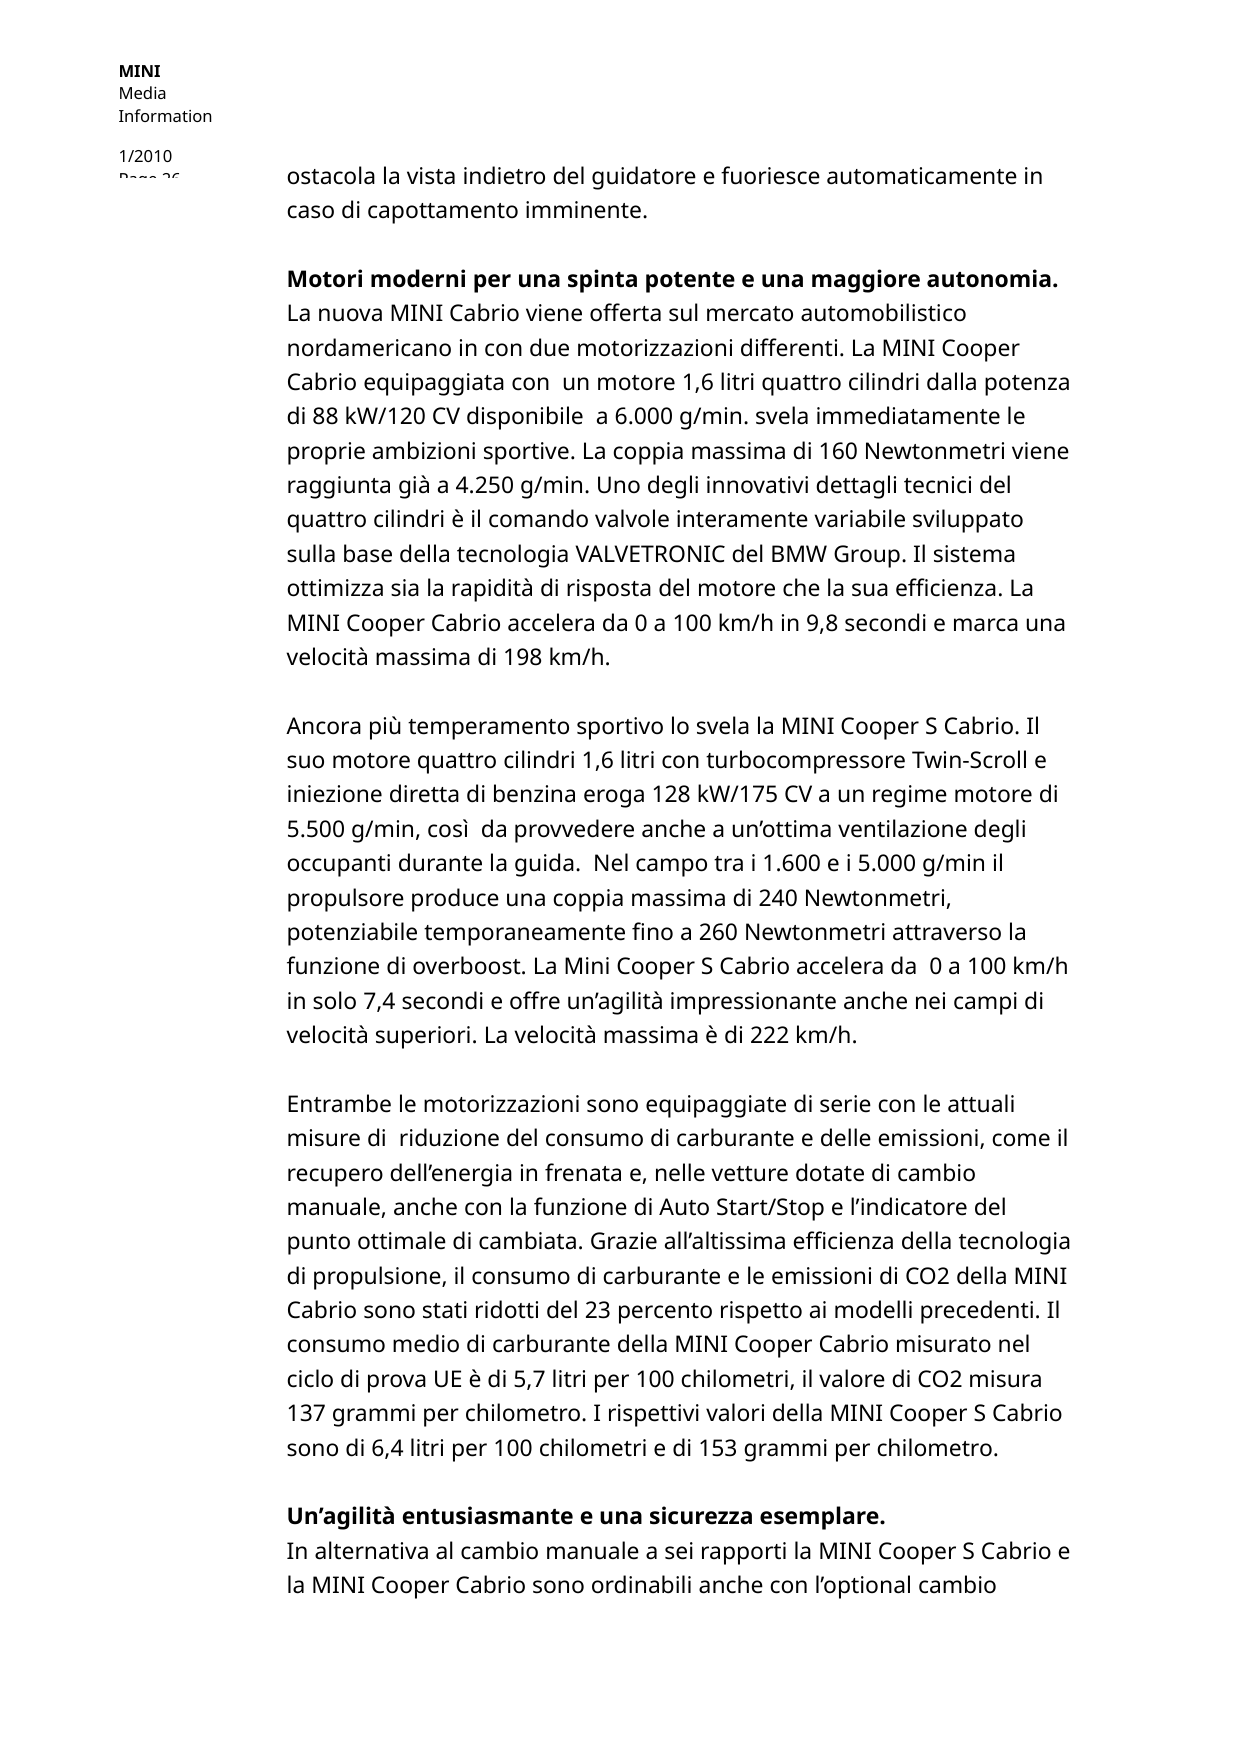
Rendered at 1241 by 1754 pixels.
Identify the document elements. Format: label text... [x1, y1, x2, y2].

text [286, 1532, 1072, 1600]
text Entrambe le motorizzazioni sono equipaggiate di serie con le attuali misure di riduzione del consumo di carburante e delle emissioni, come il recupero dell’energia in frenata e, nelle vetture dotate di cambio manuale, anche con la funzione di Auto Start/Stop e l’indicatore del punto ottimale di cambiata. Grazie all’altissima efficienza della tecnologia di propulsione, il consumo di carburante e le emissioni di CO2 della MINI Cabrio sono stati ridotti del 23 percento rispetto ai modelli precedenti. Il consumo medio di carburante della MINI Cooper Cabrio misurato nel ciclo di prova UE è di 5,7 litri per 100 chilometri, il valore di CO2 misura 137 grammi per chilometro. I rispettivi valori della MINI Cooper S Cabrio sono di 6,4 litri per 100 chilometri e di 153 grammi per chilometro. [286, 1085, 1072, 1463]
text Ancora più temperamento sportivo lo svela la MINI Cooper S Cabrio. Il suo motore quattro cilindri 1,6 litri con turbocompressore Twin-Scroll e iniezione diretta di benzina eroga 128 kW/175 CV a un regime motore di 5.500 g/min, così da provvedere anche a un’ottima ventilazione degli occupanti durante la guida. Nel campo tra i 1.600 e i 5.000 g/min il propulsore produce una coppia massima di 240 Newtonmetri, potenziabile temporaneamente fino a 260 Newtonmetri attraverso la funzione di overboost. La Mini Cooper S Cabrio accelera da 0 a 100 km/h in solo 7,4 secondi e offre un’agilità impressionante anche nei campi di velocità superiori. La velocità massima è di 222 km/h. [286, 707, 1072, 1050]
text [286, 157, 1072, 225]
text Motori moderni per una spinta potente e una maggiore autonomia. [286, 260, 1072, 294]
text La nuova MINI Cabrio viene offerta sul mercato automobilistico nordamericano in con due motorizzazioni differenti. La MINI Cooper Cabrio equipaggiata con un motore 1,6 litri quattro cilindri dalla potenza di 88 kW/120 CV disponibile a 6.000 g/min. svela immediatamente le proprie ambizioni sportive. La coppia massima di 160 Newtonmetri viene raggiunta già a 4.250 g/min. Uno degli innovativi dettagli tecnici del quattro cilindri è il comando valvole interamente variabile sviluppato sulla base della tecnologia VALVETRONIC del BMW Group. Il sistema ottimizza sia la rapidità di risposta del motore che la sua efficienza. La MINI Cooper Cabrio accelera da 0 a 100 km/h in 9,8 secondi e marca una velocità massima di 198 km/h. [286, 294, 1072, 672]
text Un’agilità entusiasmante e una sicurezza esemplare. [286, 1497, 1072, 1532]
